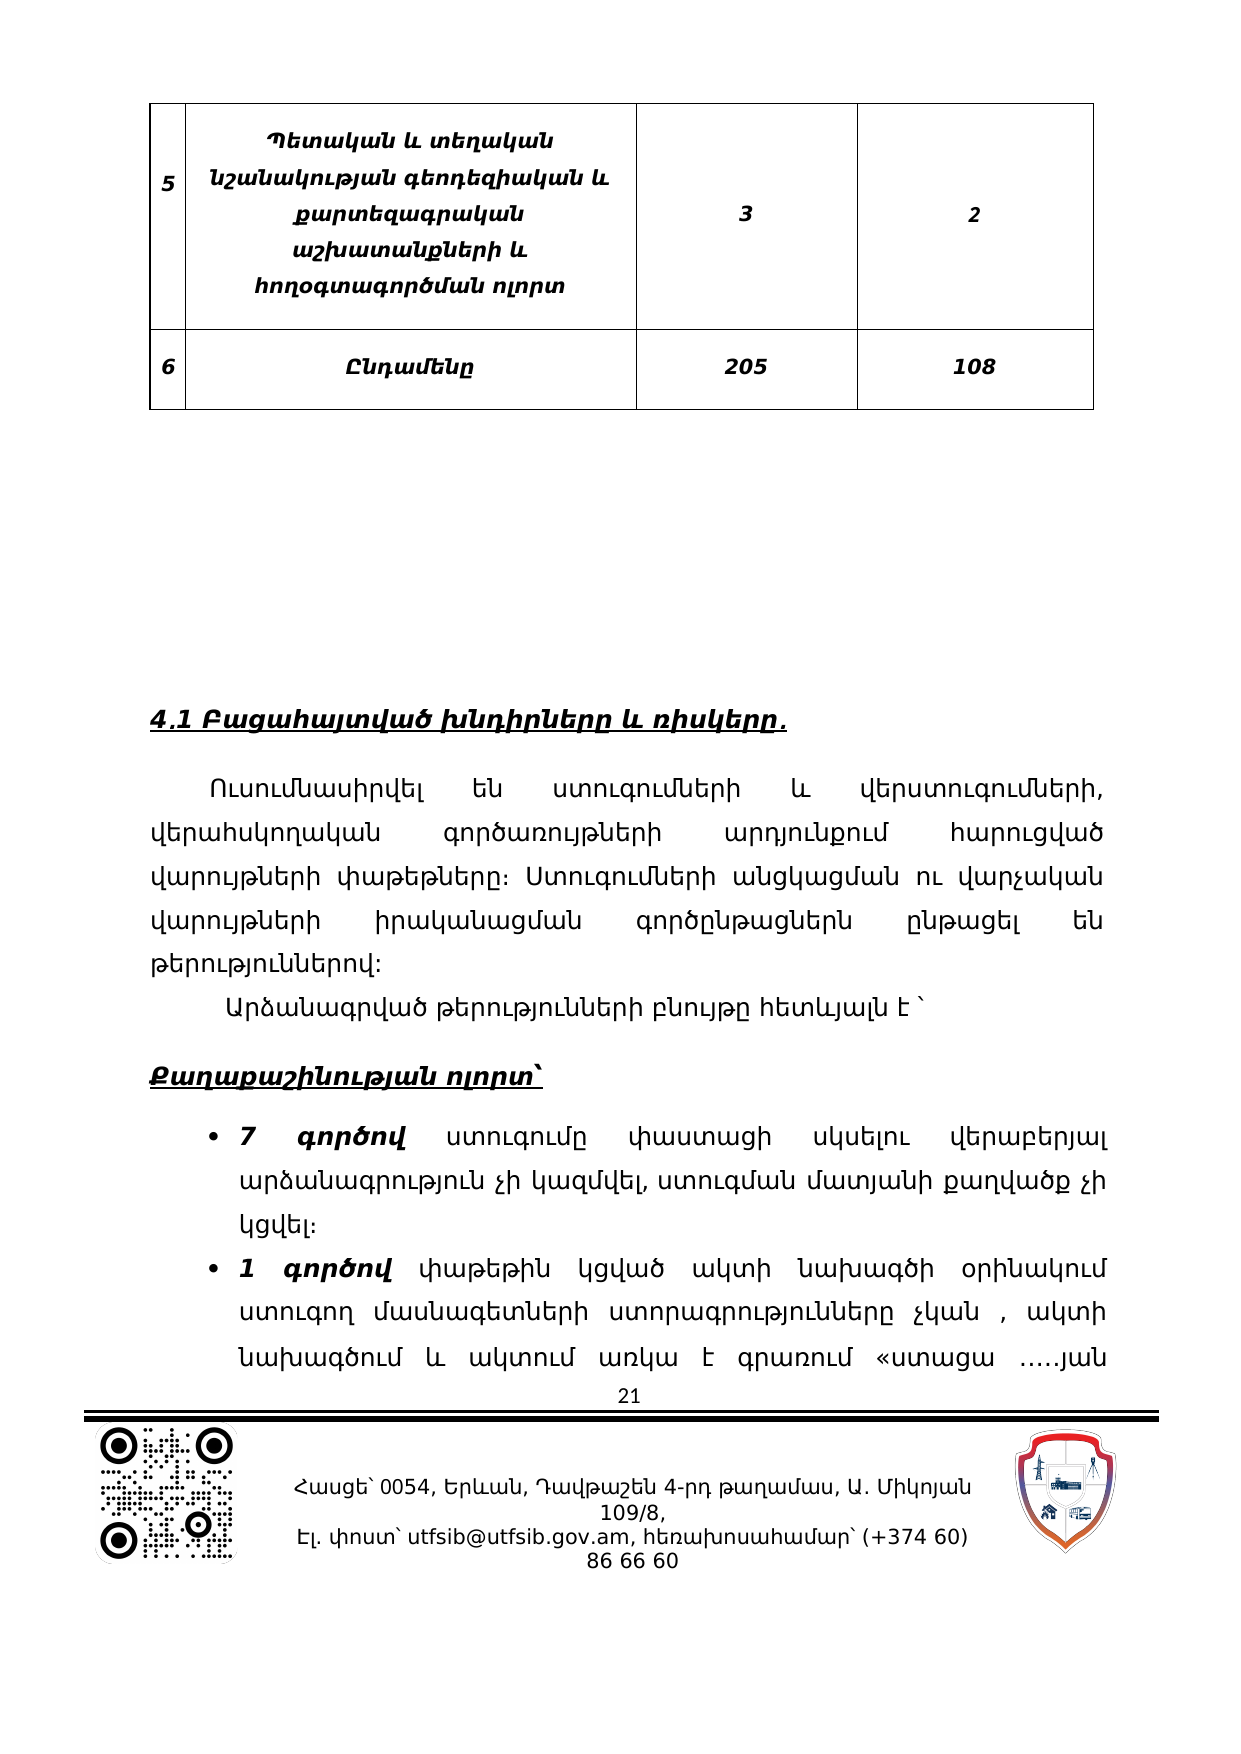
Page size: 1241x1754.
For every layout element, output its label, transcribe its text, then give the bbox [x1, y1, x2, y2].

list Ուսումնասիրվել են ստուգումների և վերստուգումների, վերահսկողական գործառույթների արդյունքում հարուցված վարույթների փաթեթները։ Ստուգումների անցկացման ու վարչական վարույթների իրականացման գործընթացներն ընթացել են թերություններով: [150, 774, 1105, 979]
list Արձանագրված թերությունների բնույթը հետևյալն է ՝ [150, 993, 1105, 1022]
table_cell 2 [858, 104, 1093, 329]
table_cell Պետական և տեղական նշանակության գեոդեզիական և քարտեզագրական աշխատանքների և հողօգտագործման ոլորտ [186, 104, 636, 329]
text Քաղաքաշինության ոլորտ՝ [150, 1062, 1105, 1091]
table_cell 108 [858, 330, 1093, 409]
table_cell 5 [151, 104, 185, 329]
picture [95, 1422, 238, 1564]
table_cell 205 [637, 330, 857, 409]
table_cell 3 [637, 104, 857, 329]
list 7 գործով ստուգումը փաստացի սկսելու վերաբերյալ արձանագրություն չի կազմվել, ստուգման մատյանի քաղվածք չի կցվել։ [209, 1122, 1107, 1239]
picture [1004, 1422, 1127, 1570]
table_cell Ընդամենը [186, 330, 636, 409]
table_cell 6 [151, 330, 185, 409]
text 4․1 Բացահայտված խնդիրները և ռիսկերը․ [150, 703, 1105, 734]
